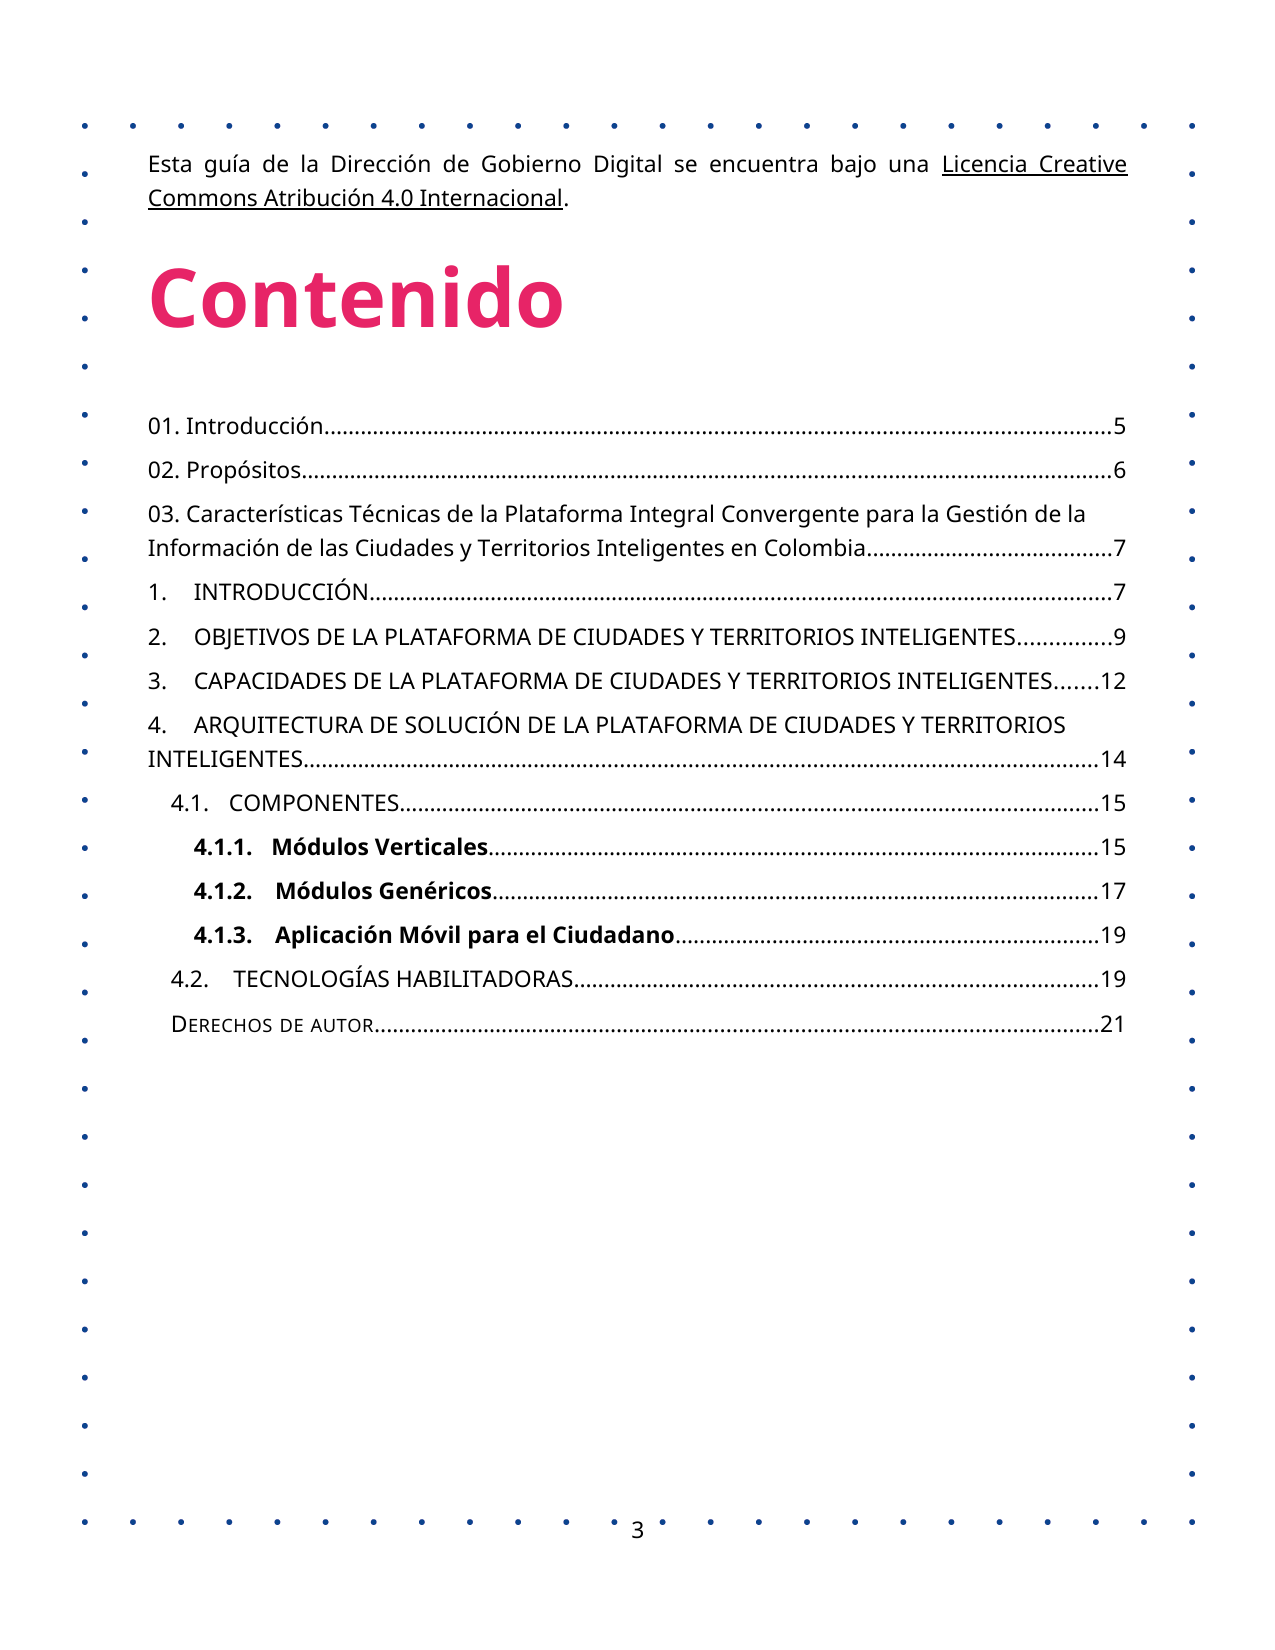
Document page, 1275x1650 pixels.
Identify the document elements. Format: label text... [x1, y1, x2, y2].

picture [1, 0, 1275, 1649]
text Esta guía de la Dirección de Gobierno Digital se encuentra bajo una Licencia Creative Commons Atribución 4.0 Internacional. [148, 148, 1127, 213]
